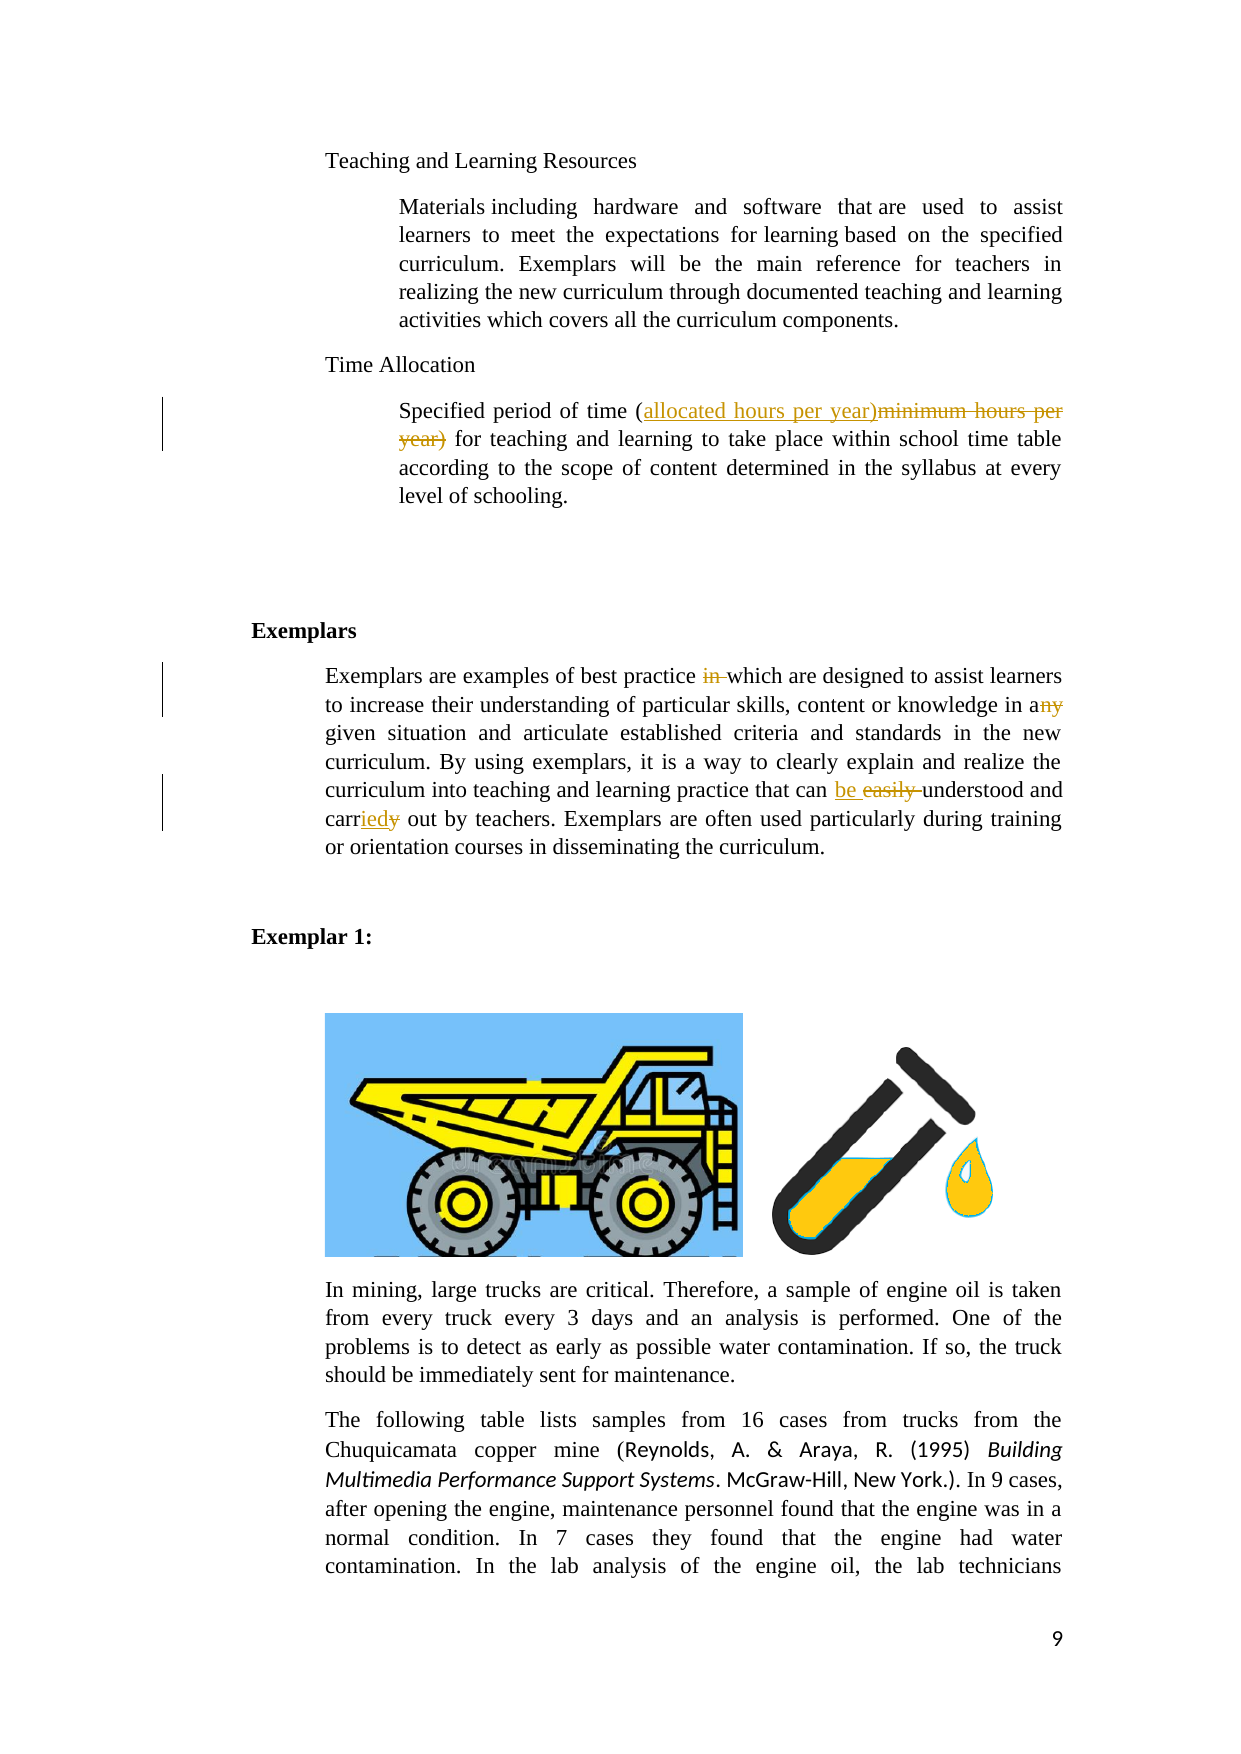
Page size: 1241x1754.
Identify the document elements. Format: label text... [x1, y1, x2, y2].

picture [766, 1047, 1019, 1257]
text Exemplars [251, 617, 1063, 644]
text Time Allocation [325, 352, 1063, 378]
text In mining, large trucks are critical. Therefore, a sample of engine oil is taken from every truck every 3 days and an analysis is performed. One of the problems is to detect as early as possible water contamination. If so, the truck should be immediately sent for maintenance. [325, 1276, 1063, 1387]
text Materials including hardware and software that are used to assist learners to meet the expectations for learning based on the specified curriculum. Exemplars will be the main reference for teachers in realizing the new curriculum through documented teaching and learning activities which covers all the curriculum components. [398, 193, 1063, 333]
picture [324, 1013, 743, 1257]
text Exemplar 1: [251, 923, 1063, 949]
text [325, 1406, 1063, 1578]
text Exemplars are examples of best practice which are designed to assist learners to increase their understanding of particular skills, content or knowledge in a given situation and articulate established criteria and standards in the new curriculum. By using exemplars, it is a way to clearly explain and realize the curriculum into teaching and learning practice that can understood and carr out by teachers. Exemplars are often used particularly during training or orientation courses in disseminating the curriculum. [325, 662, 1063, 859]
text Teaching and Learning Resources [325, 148, 1063, 174]
text Specified period of time ( for teaching and learning to take place within school time table according to the scope of content determined in the syllabus at every level of schooling. [398, 397, 1063, 508]
